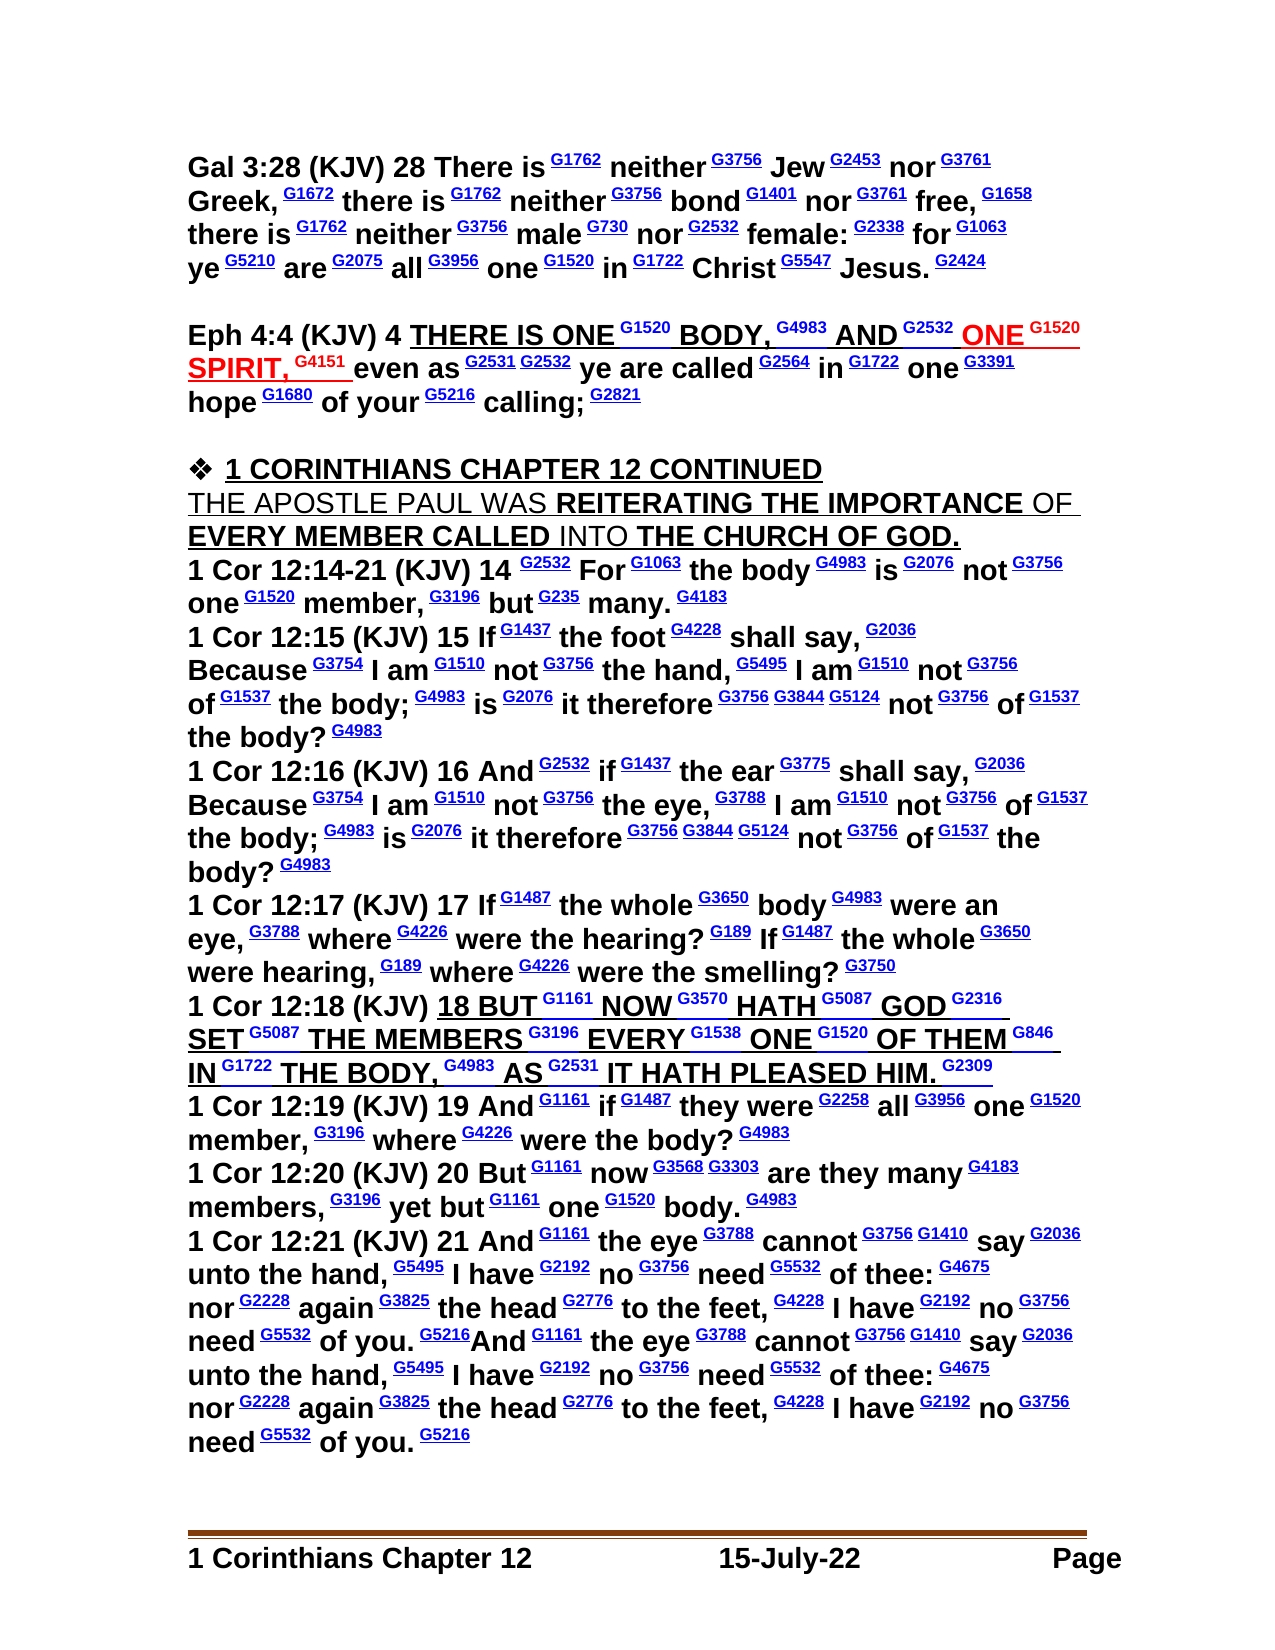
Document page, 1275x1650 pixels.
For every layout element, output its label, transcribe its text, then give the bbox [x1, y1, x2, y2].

text 1 Cor 12:19 (KJV) 19 And G1161 if G1487 they were G2258 all G3956 one G1520 member, G3196 where G4226 were the body? G4983 [187, 1089, 1087, 1156]
text 1 Cor 12:14-21 (KJV) 14 G2532 For G1063 the body G4983 is G2076 not G3756 one G1520 member, G3196 but G235 many. G4183 [187, 553, 1087, 620]
text Gal 3:28 (KJV) 28 There is G1762 neither G3756 Jew G2453 nor G3761 Greek, G1672 there is G1762 neither G3756 bond G1401 nor G3761 free, G1658 there is G1762 neither G3756 male G730 nor G2532 female: G2338 for G1063 ye G5210 are G2075 all G3956 one G1520 in G1722 Christ G5547 Jesus. G2424 [187, 150, 1087, 284]
text 1 Cor 12:20 (KJV) 20 But G1161 now G3568 G3303 are they many G4183 members, G3196 yet but G1161 one G1520 body. G4983 [187, 1156, 1087, 1223]
text THE APOSTLE PAUL WAS REITERATING THE IMPORTANCE OF EVERY MEMBER CALLED INTO THE CHURCH OF GOD. [187, 486, 1087, 553]
text Eph 4:4 (KJV) 4 THERE IS ONE G1520 BODY, G4983 AND G2532 ONE G1520 SPIRIT, G4151 even as G2531 G2532 ye are called G2564 in G1722 one G3391 hope G1680 of your G5216 calling; G2821 [187, 318, 1087, 418]
text 1 Cor 12:17 (KJV) 17 If G1487 the whole G3650 body G4983 were an eye, G3788 where G4226 were the hearing? G189 If G1487 the whole G3650 were hearing, G189 where G4226 were the smelling? G3750 [187, 888, 1087, 989]
text 1 Cor 12:21 (KJV) 21 And G1161 the eye G3788 cannot G3756 G1410 say G2036 unto the hand, G5495 I have G2192 no G3756 need G5532 of thee: G4675 nor G2228 again G3825 the head G2776 to the feet, G4228 I have G2192 no G3756 need G5532 of you. G5216And G1161 the eye G3788 cannot G3756 G1410 say G2036 unto the hand, G5495 I have G2192 no G3756 need G5532 of thee: G4675 nor G2228 again G3825 the head G2776 to the feet, G4228 I have G2192 no G3756 need G5532 of you. G5216 [187, 1223, 1087, 1458]
text 1 Cor 12:16 (KJV) 16 And G2532 if G1437 the ear G3775 shall say, G2036 Because G3754 I am G1510 not G3756 the eye, G3788 I am G1510 not G3756 of G1537 the body; G4983 is G2076 it therefore G3756 G3844 G5124 not G3756 of G1537 the body? G4983 [187, 754, 1087, 888]
text 1 Cor 12:18 (KJV) 18 BUT G1161 NOW G3570 HATH G5087 GOD G2316 SET G5087 THE MEMBERS G3196 EVERY G1538 ONE G1520 OF THEM G846 IN G1722 THE BODY, G4983 AS G2531 IT HATH PLEASED HIM. G2309 [187, 989, 1087, 1089]
text 1 Cor 12:15 (KJV) 15 If G1437 the foot G4228 shall say, G2036 Because G3754 I am G1510 not G3756 the hand, G5495 I am G1510 not G3756 of G1537 the body; G4983 is G2076 it therefore G3756 G3844 G5124 not G3756 of G1537 the body? G4983 [187, 620, 1087, 754]
list 1 CORINTHIANS CHAPTER 12 CONTINUED [187, 452, 1087, 486]
